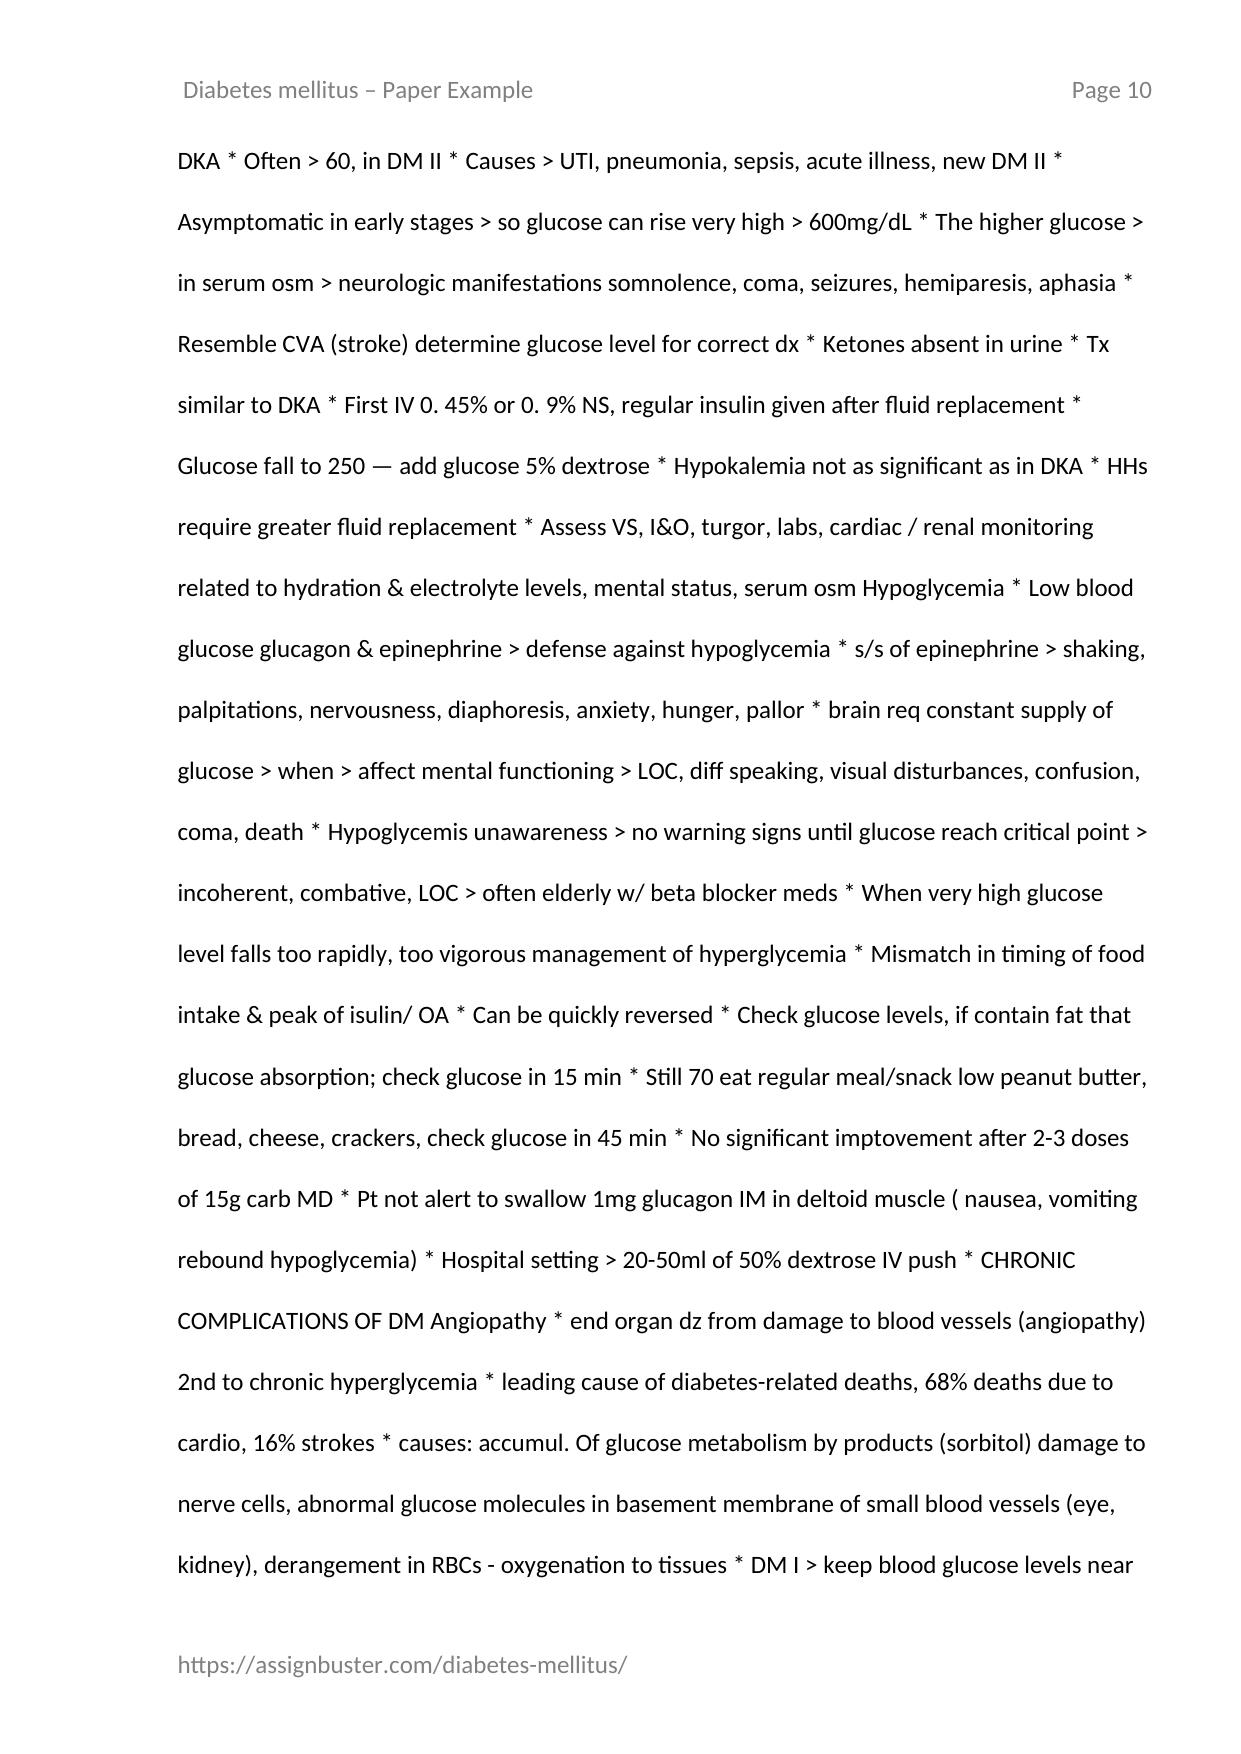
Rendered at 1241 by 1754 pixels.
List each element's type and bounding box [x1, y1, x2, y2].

text [177, 145, 1152, 1579]
